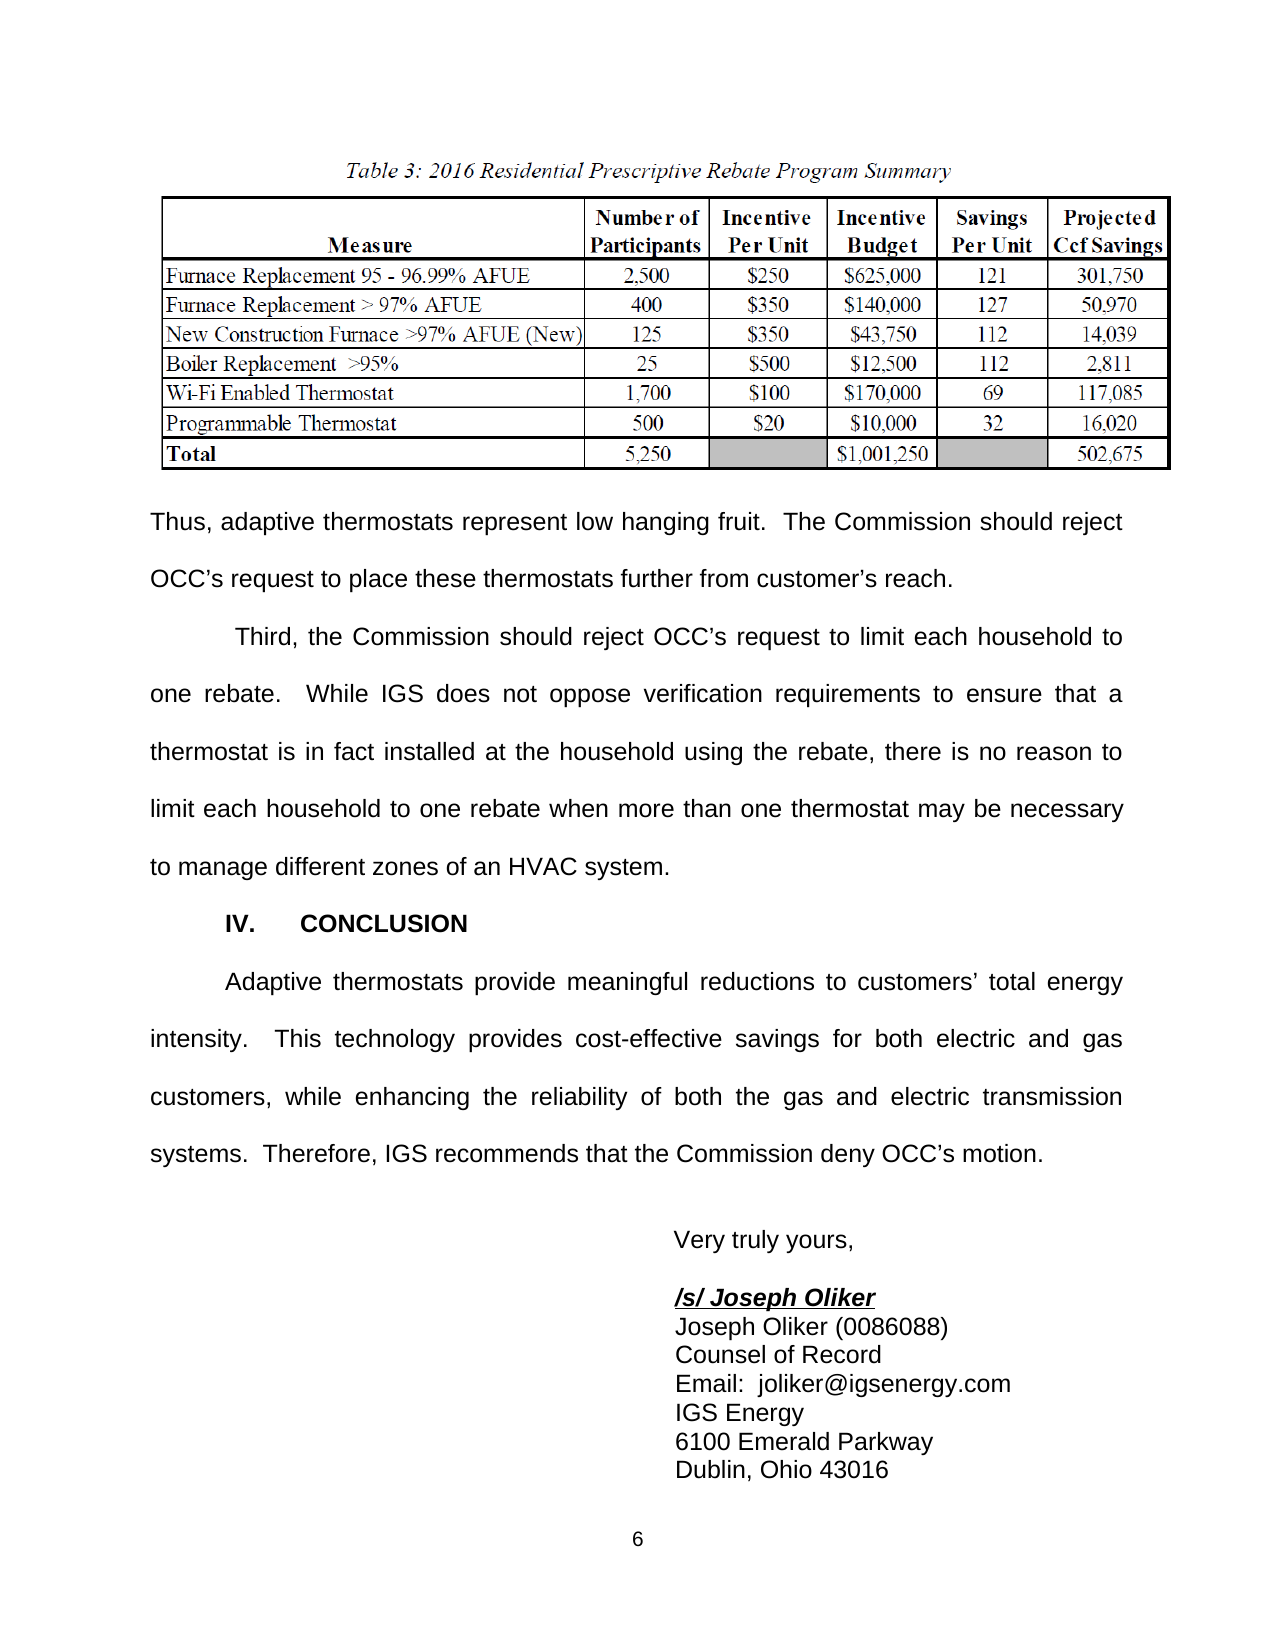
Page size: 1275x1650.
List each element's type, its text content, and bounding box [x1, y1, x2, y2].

text 6100 Emerald Parkway [675, 1427, 1125, 1456]
text Third, the Commission should reject OCC’s request to limit each household to one rebate. While IGS does not oppose verification requirements to ensure that a thermostat is in fact installed at the household using the rebate, there is no reason to limit each household to one rebate when more than one thermostat may be necessary to manage different zones of an HVAC system. [150, 622, 1125, 881]
text Thus, adaptive thermostats represent low hanging fruit. The Commission should reject OCC’s request to place these thermostats further from customer’s reach. [150, 507, 1125, 593]
text Adaptive thermostats provide meaningful reductions to customers’ total energy intensity. This technology provides cost-effective savings for both electric and gas customers, while enhancing the reliability of both the gas and electric transmission systems. Therefore, IGS recommends that the Commission deny OCC’s motion. [150, 967, 1125, 1168]
list CONCLUSION [225, 909, 1125, 938]
text Very truly yours, [300, 1226, 1125, 1254]
text Dublin, Ohio 43016 [675, 1456, 1125, 1484]
text Email: joliker@igsenergy.com [675, 1369, 1125, 1398]
text /s/ Joseph Oliker [600, 1283, 1125, 1312]
text Counsel of Record [675, 1341, 1125, 1369]
text Joseph Oliker (0086088) [675, 1312, 1125, 1341]
text IGS Energy [675, 1398, 1125, 1427]
